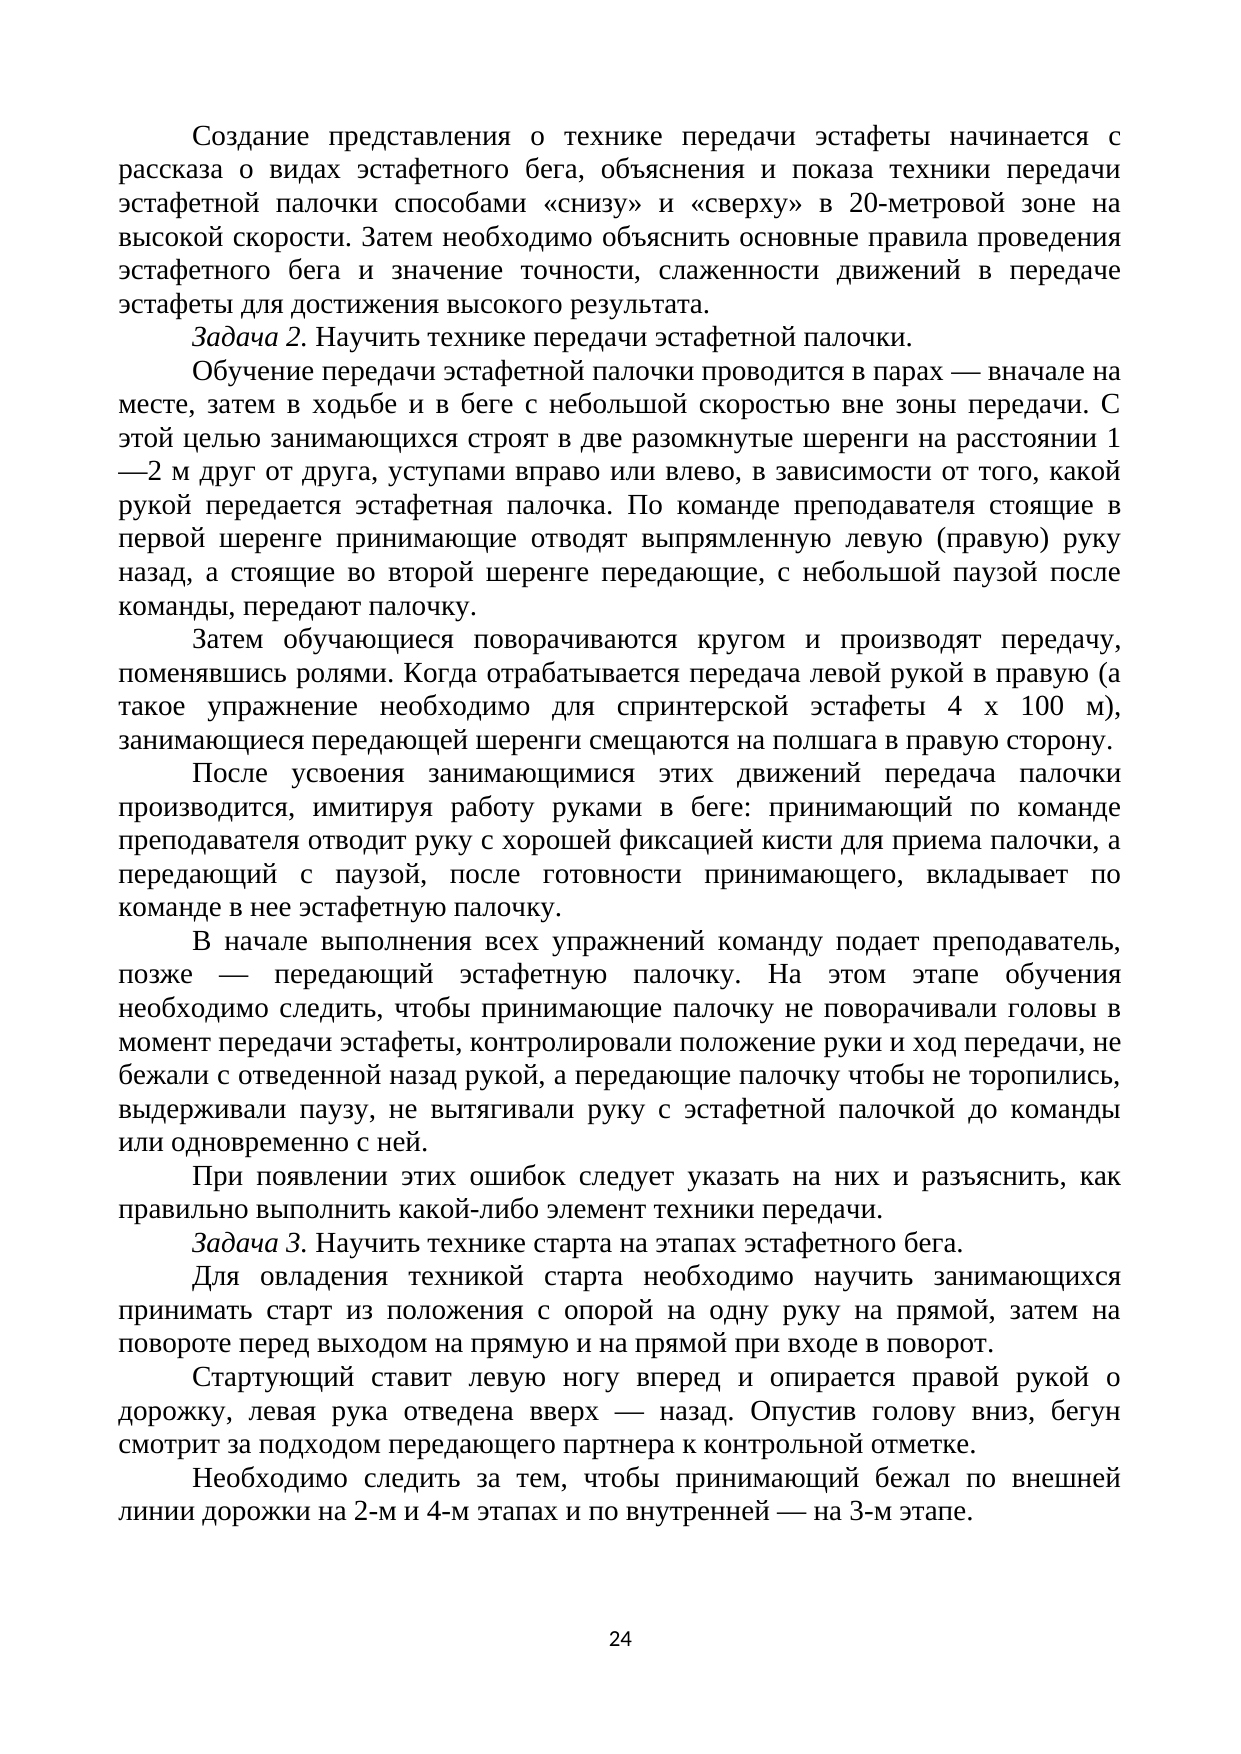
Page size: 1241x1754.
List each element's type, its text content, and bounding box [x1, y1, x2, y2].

text После усвоения занимающимися этих движений передача палочки производится, имитируя работу руками в беге: принимающий по команде преподавателя отводит руку с хорошей фиксацией кисти для приема палочки, а передающий с паузой, после готовности принимающего, вкладывает по команде в нее эстафетную палочку. [118, 755, 1122, 923]
text Затем обучающиеся поворачиваются кругом и производят передачу, поменявшись ролями. Когда отрабатывается передача левой рукой в правую (а такое упражнение необходимо для спринтерской эстафеты 4 х 100 м), занимающиеся передающей шеренги смещаются на полшага в правую сторону. [118, 621, 1122, 755]
text В начале выполнения всех упражнений команду подает преподаватель, позже — передающий эстафетную палочку. На этом этапе обучения необходимо следить, чтобы принимающие палочку не поворачивали головы в момент передачи эстафеты, контролировали положение руки и ход передачи, не бежали с отведенной назад рукой, а передающие палочку чтобы не торопились, выдерживали паузу, не вытягивали руку с эстафетной палочкой до команды или одновременно с ней. [118, 923, 1122, 1158]
text Задача 3. Научить технике старта на этапах эстафетного бега. [118, 1225, 1122, 1258]
text При появлении этих ошибок следует указать на них и разъяснить, как правильно выполнить какой-либо элемент техники передачи. [118, 1158, 1122, 1225]
text Создание представления о технике передачи эстафеты начинается с рассказа о видах эстафетного бега, объяснения и показа техники передачи эстафетной палочки способами «снизу» и «сверху» в 20-метровой зоне на высокой скорости. Затем необходимо объяснить основные правила проведения эстафетного бега и значение точности, слаженности движений в передаче эстафеты для достижения высокого результата. [118, 118, 1122, 319]
text Стартующий ставит левую ногу вперед и опирается правой рукой о дорожку, левая рука отведена вверх — назад. Опустив голову вниз, бегун смотрит за подходом передающего партнера к контрольной отметке. [118, 1359, 1122, 1460]
text Обучение передачи эстафетной палочки проводится в парах — вначале на месте, затем в ходьбе и в беге с небольшой скоростью вне зоны передачи. С этой целью занимающихся строят в две разомкнутые шеренги на расстоянии 1—2 м друг от друга, уступами вправо или влево, в зависимости от того, какой рукой передается эстафетная палочка. По команде преподавателя стоящие в первой шеренге принимающие отводят выпрямленную левую (правую) руку назад, а стоящие во второй шеренге передающие, с небольшой паузой после команды, передают палочку. [118, 353, 1122, 621]
text Необходимо следить за тем, чтобы принимающий бежал по внешней линии дорожки на 2-м и 4-м этапах и по внутренней — на 3-м этапе. [118, 1460, 1122, 1527]
text Для овладения техникой старта необходимо научить занимающихся принимать старт из положения с опорой на одну руку на прямой, затем на повороте перед выходом на прямую и на прямой при входе в поворот. [118, 1258, 1122, 1359]
text Задача 2. Научить технике передачи эстафетной палочки. [118, 319, 1122, 353]
